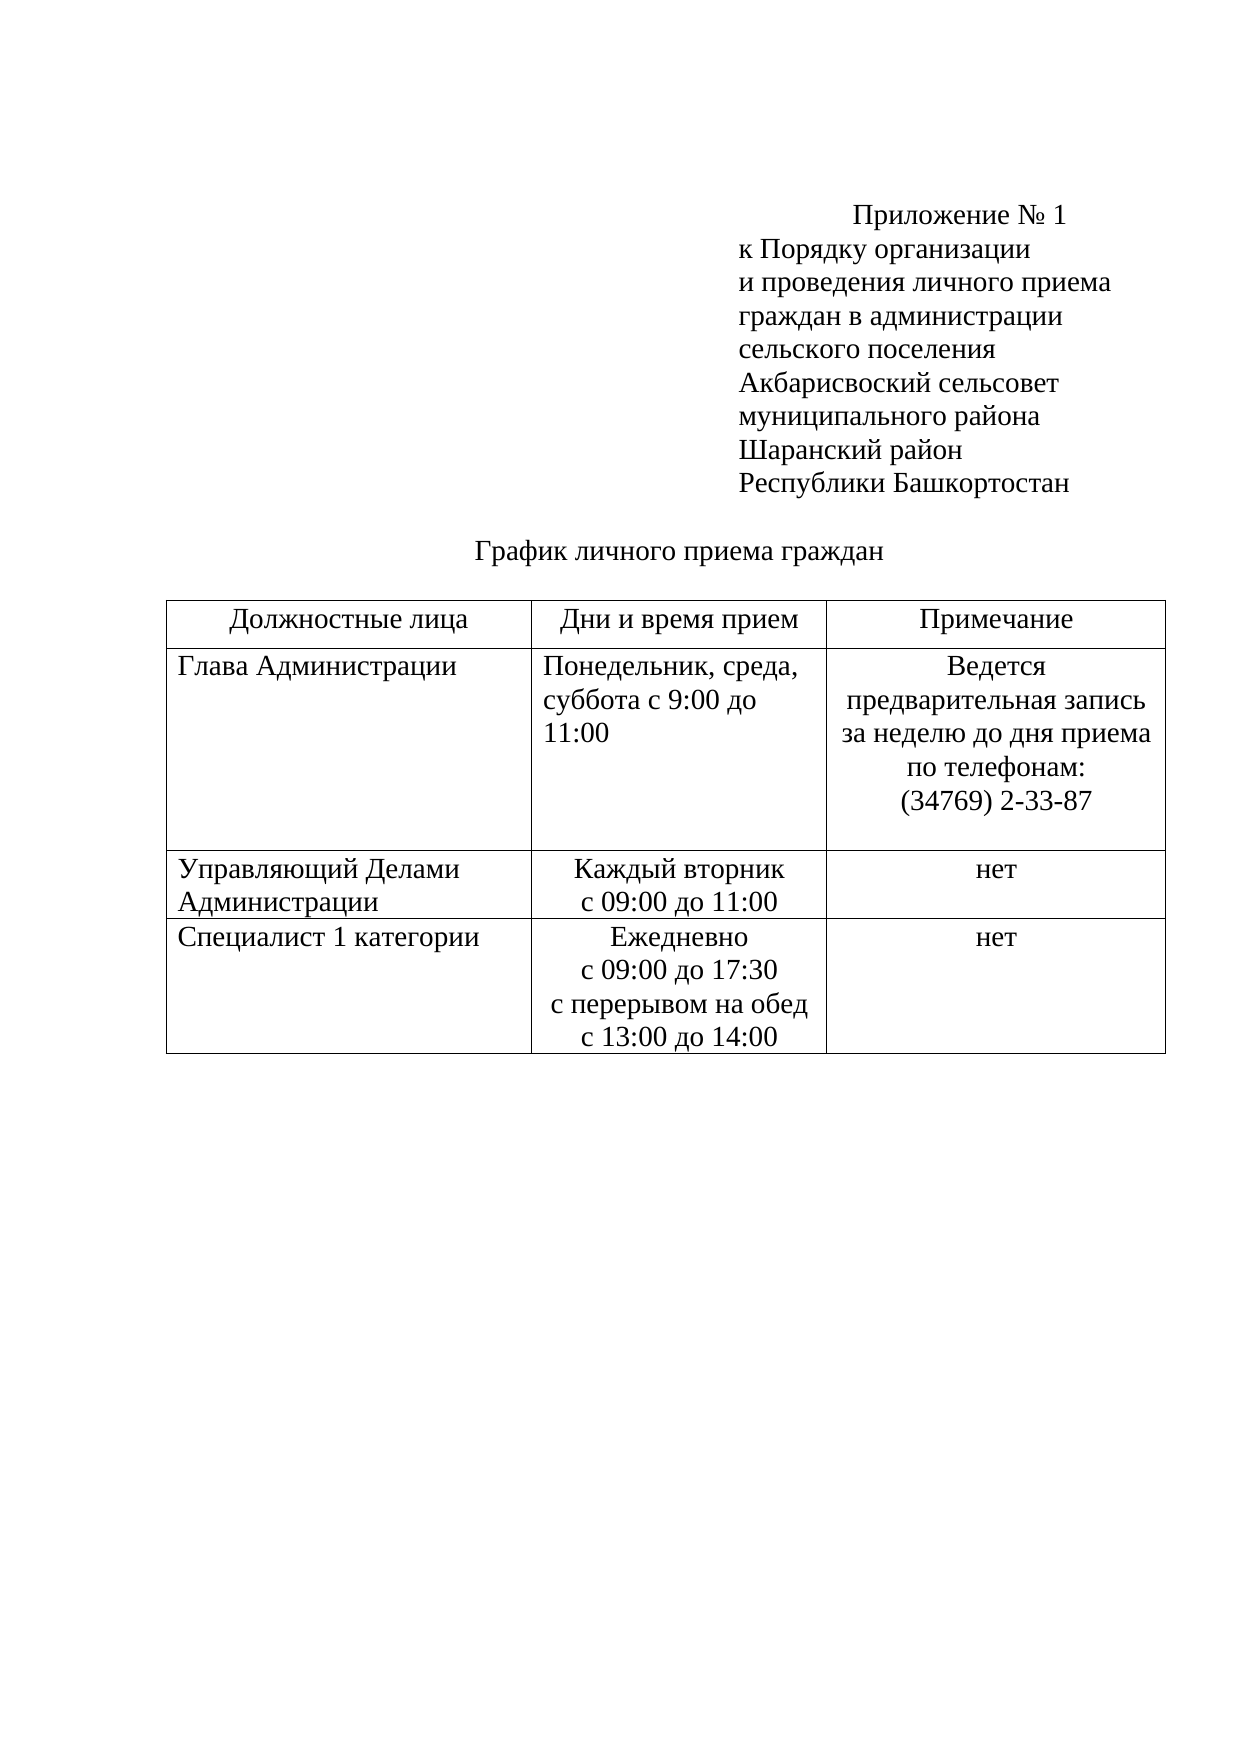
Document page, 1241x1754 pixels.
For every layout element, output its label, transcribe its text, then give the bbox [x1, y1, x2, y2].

table_cell Ежедневно с 09:00 до 17:30 с перерывом на обед с 13:00 до 14:00 [532, 919, 826, 1053]
text сельского поселения [177, 331, 1181, 365]
text Шаранский район [177, 432, 1181, 466]
table_cell Управляющий Делами Администрации [167, 851, 531, 918]
text Республики Башкортостан [177, 466, 1181, 499]
text Приложение № 1 [177, 197, 1181, 231]
table_header Примечание [827, 601, 1165, 647]
text муниципального района [177, 398, 1181, 432]
table_header Должностные лица [167, 601, 531, 647]
text граждан в администрации [177, 298, 1181, 331]
table_cell Каждый вторник с 09:00 до 11:00 [532, 851, 826, 918]
text Акбарисвоский сельсовет [177, 365, 1181, 398]
text и проведения личного приема [177, 264, 1181, 298]
table_cell Специалист 1 категории [167, 919, 531, 1053]
table_header Дни и время прием [532, 601, 826, 647]
table_cell Глава Администрации [167, 649, 531, 850]
text к Порядку организации [177, 231, 1181, 264]
table_cell нет [827, 919, 1165, 1053]
table_cell Понедельник, среда, суббота с 9:00 до 11:00 [532, 649, 826, 850]
table_cell нет [827, 851, 1165, 918]
text График личного приема граждан [177, 533, 1181, 566]
